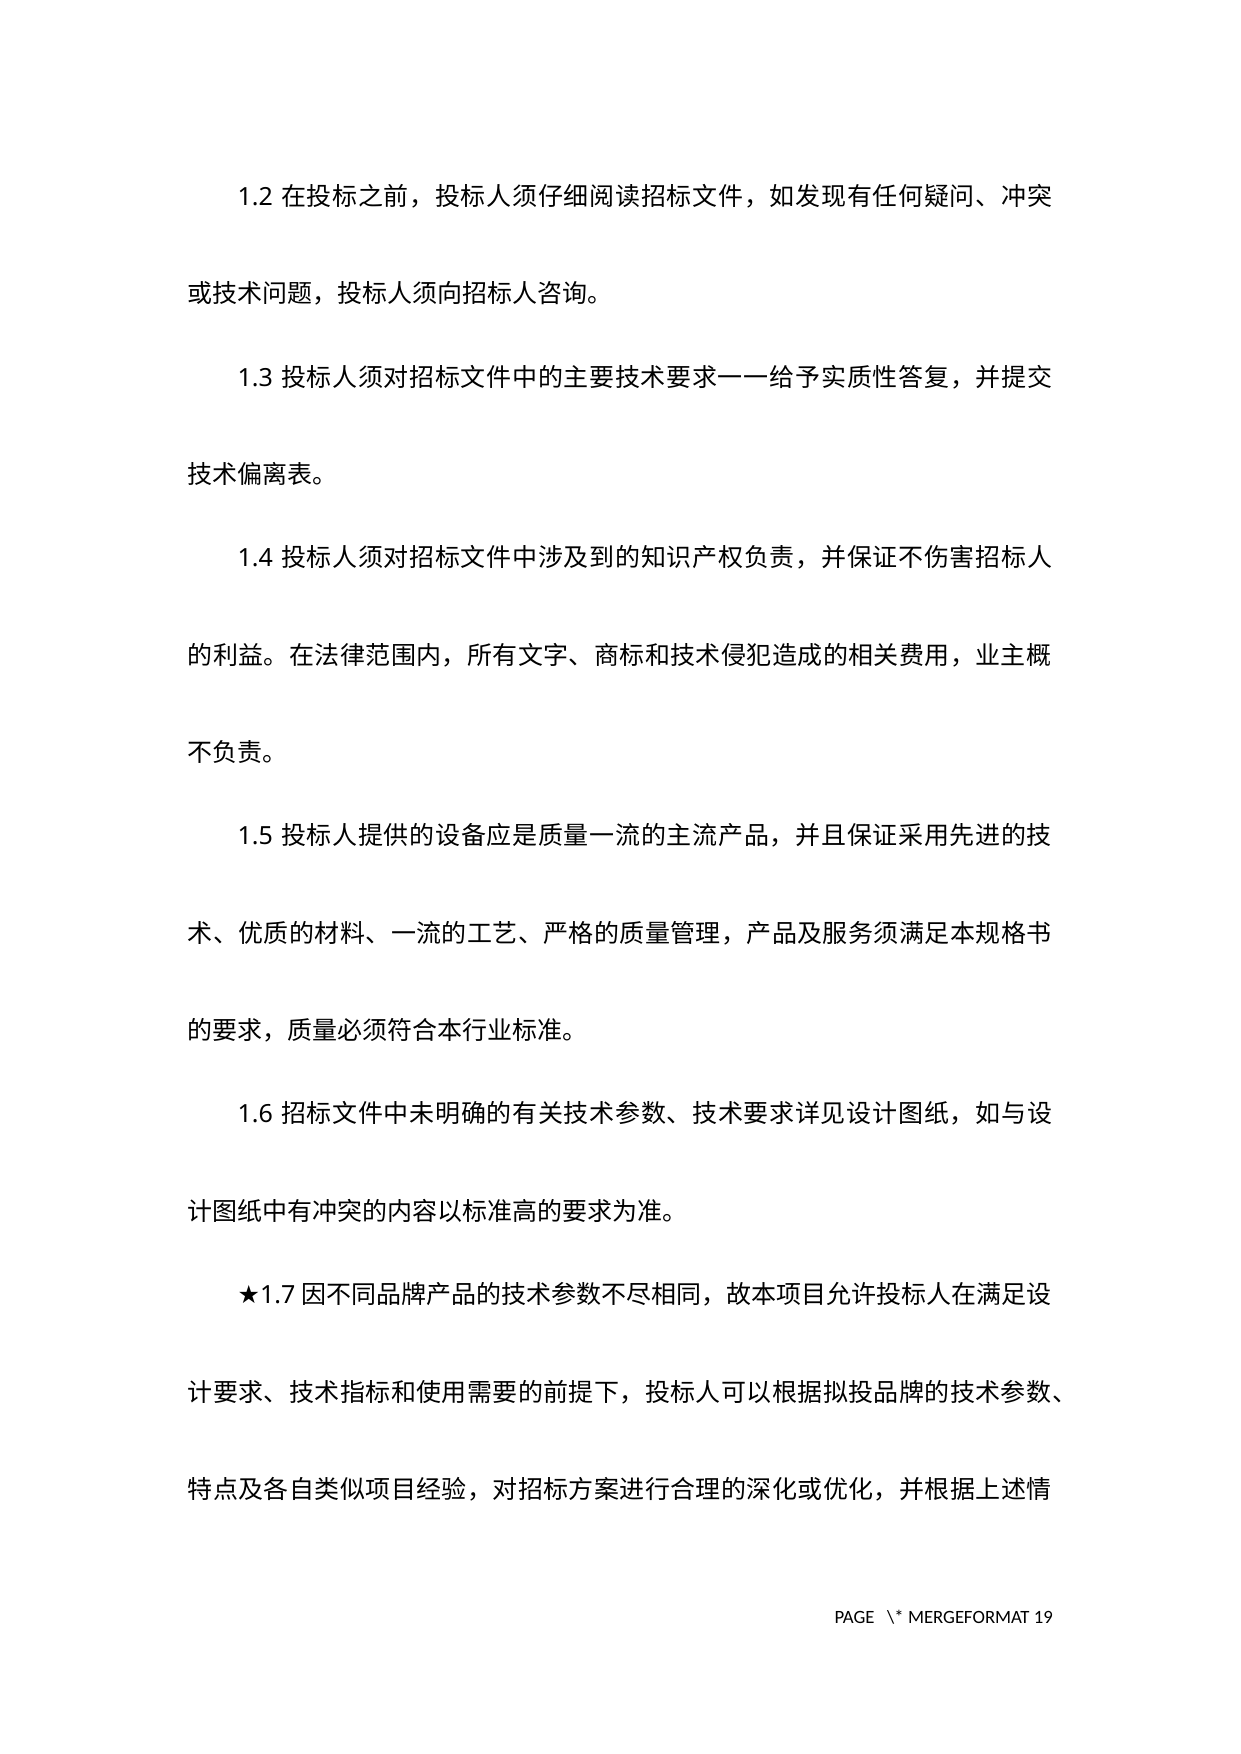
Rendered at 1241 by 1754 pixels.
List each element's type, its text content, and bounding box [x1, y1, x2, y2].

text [187, 1260, 1053, 1520]
text 1.5 投标人提供的设备应是质量一流的主流产品，并且保证采用先进的技术、优质的材料、一流的工艺、严格的质量管理，产品及服务须满足本规格书的要求，质量必须符合本行业标准。 [187, 801, 1053, 1061]
text 1.2 在投标之前，投标人须仔细阅读招标文件，如发现有任何疑问、冲突或技术问题，投标人须向招标人咨询。 [187, 162, 1053, 324]
text 1.3 投标人须对招标文件中的主要技术要求一一给予实质性答复，并提交技术偏离表。 [187, 343, 1053, 505]
text 1.4 投标人须对招标文件中涉及到的知识产权负责，并保证不伤害招标人的利益。在法律范围内，所有文字、商标和技术侵犯造成的相关费用，业主概不负责。 [187, 523, 1053, 783]
text 1.6 招标文件中未明确的有关技术参数、技术要求详见设计图纸，如与设计图纸中有冲突的内容以标准高的要求为准。 [187, 1079, 1053, 1242]
